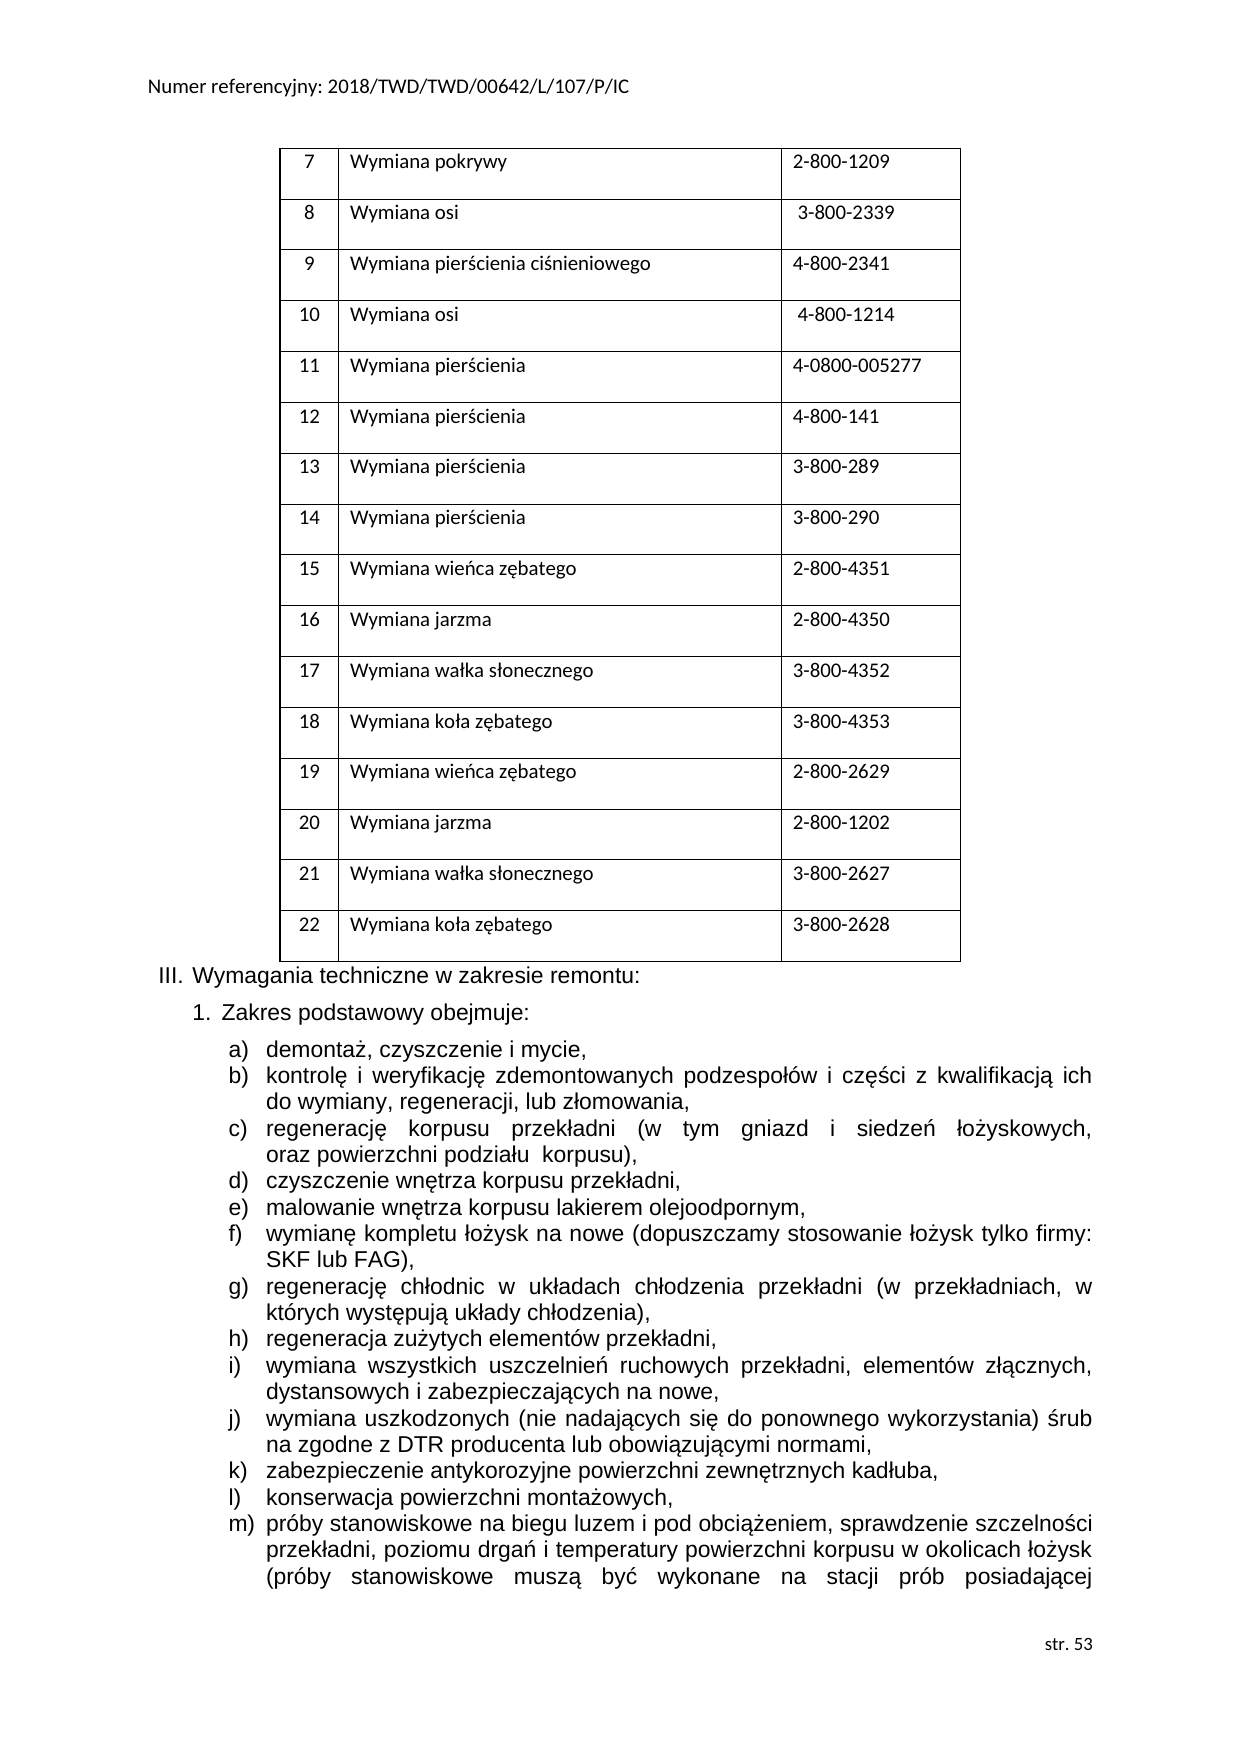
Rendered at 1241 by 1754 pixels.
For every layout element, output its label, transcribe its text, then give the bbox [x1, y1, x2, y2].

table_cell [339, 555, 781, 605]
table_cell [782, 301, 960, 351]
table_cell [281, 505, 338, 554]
list wymiana uszkodzonych (nie nadających się do ponownego wykorzystania) śrub na zgodne z DTR producenta lub obowiązującymi normami, [228, 1404, 1093, 1457]
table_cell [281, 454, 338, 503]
list czyszczenie wnętrza korpusu przekładni, [228, 1167, 1093, 1194]
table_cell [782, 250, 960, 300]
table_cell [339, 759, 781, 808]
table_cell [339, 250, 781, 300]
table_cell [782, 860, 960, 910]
list Zakres podstawowy obejmuje: [192, 999, 1084, 1025]
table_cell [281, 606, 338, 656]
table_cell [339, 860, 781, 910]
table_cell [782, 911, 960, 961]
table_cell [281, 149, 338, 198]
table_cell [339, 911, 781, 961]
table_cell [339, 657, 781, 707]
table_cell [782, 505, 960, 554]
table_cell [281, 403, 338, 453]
list demontaż, czyszczenie i mycie, [228, 1036, 1093, 1062]
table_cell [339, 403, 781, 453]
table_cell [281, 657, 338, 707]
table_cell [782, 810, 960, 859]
list regeneracja zużytych elementów przekładni, [228, 1325, 1093, 1352]
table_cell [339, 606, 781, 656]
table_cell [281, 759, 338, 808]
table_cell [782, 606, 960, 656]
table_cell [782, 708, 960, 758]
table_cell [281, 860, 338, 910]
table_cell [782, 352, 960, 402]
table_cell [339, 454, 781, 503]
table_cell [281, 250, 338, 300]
list kontrolę i weryfikację zdemontowanych podzespołów i części z kwalifikacją ich do wymiany, regeneracji, lub złomowania, [228, 1062, 1093, 1114]
list wymiana wszystkich uszczelnień ruchowych przekładni, elementów złącznych, dystansowych i zabezpieczających na nowe, [228, 1352, 1093, 1404]
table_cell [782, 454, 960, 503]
list regenerację chłodnic w układach chłodzenia przekładni (w przekładniach, w których występują układy chłodzenia), [228, 1273, 1093, 1325]
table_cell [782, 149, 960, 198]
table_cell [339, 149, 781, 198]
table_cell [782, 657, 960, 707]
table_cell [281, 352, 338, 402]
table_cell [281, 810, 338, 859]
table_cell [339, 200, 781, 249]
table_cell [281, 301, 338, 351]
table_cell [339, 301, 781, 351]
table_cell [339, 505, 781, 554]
list zabezpieczenie antykorozyjne powierzchni zewnętrznych kadłuba, [228, 1457, 1093, 1483]
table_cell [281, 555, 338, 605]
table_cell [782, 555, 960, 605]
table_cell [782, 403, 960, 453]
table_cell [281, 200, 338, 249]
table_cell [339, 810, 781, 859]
list konserwacja powierzchni montażowych, [228, 1483, 1093, 1510]
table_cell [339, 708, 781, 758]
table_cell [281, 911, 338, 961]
list regenerację korpusu przekładni (w tym gniazd i siedzeń łożyskowych, oraz powierzchni podziału korpusu), [228, 1114, 1093, 1167]
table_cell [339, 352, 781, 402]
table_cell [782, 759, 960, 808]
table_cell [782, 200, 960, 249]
list malowanie wnętrza korpusu lakierem olejoodpornym, [228, 1194, 1093, 1220]
list wymianę kompletu łożysk na nowe (dopuszczamy stosowanie łożysk tylko firmy: SKF lub FAG), [228, 1220, 1093, 1273]
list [228, 1510, 1093, 1589]
list Wymagania techniczne w zakresie remontu: [158, 962, 1093, 988]
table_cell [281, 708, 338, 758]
